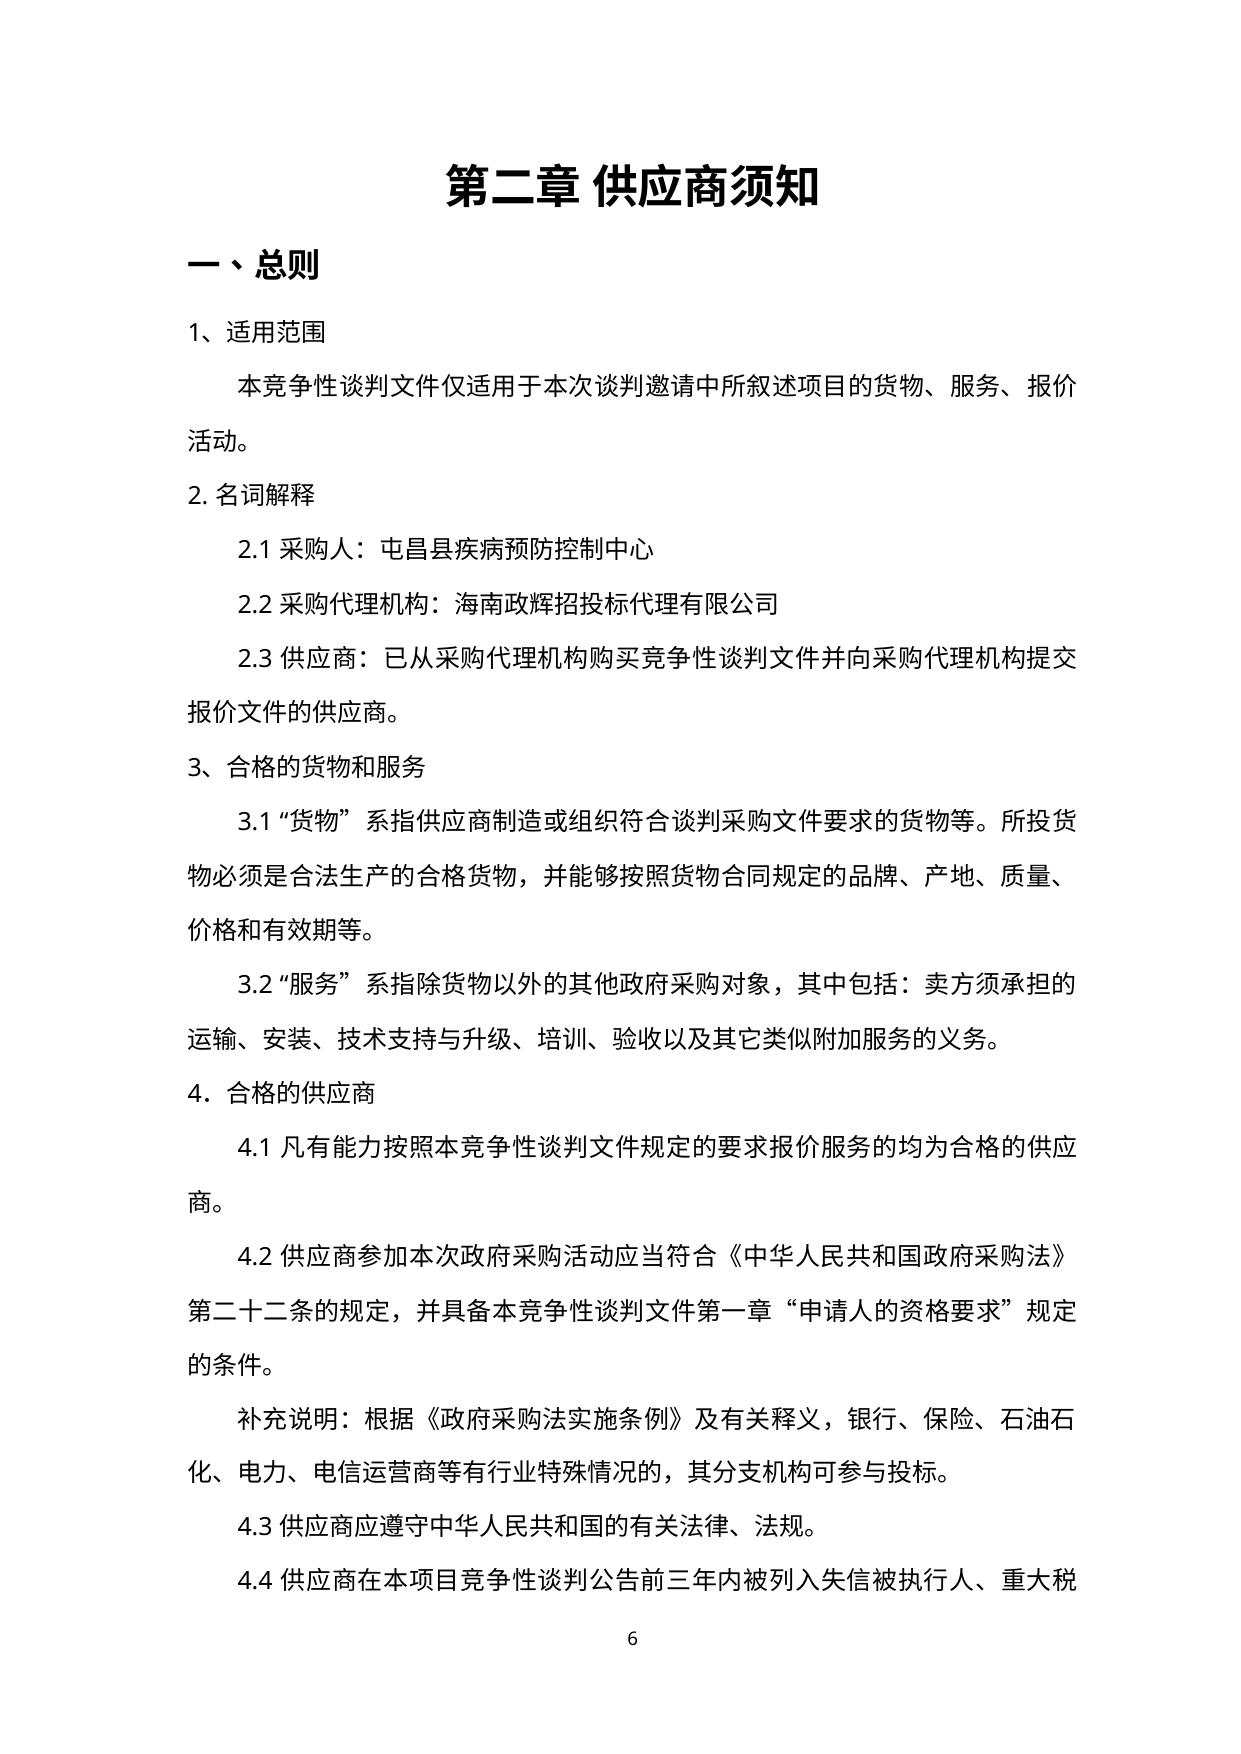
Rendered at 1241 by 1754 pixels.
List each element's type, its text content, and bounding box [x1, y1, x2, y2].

text 2.1 采购人：屯昌县疾病预防控制中心 [187, 530, 1078, 566]
text 3.2 “服务”系指除货物以外的其他政府采购对象，其中包括：卖方须承担的运输、安装、技术支持与升级、培训、验收以及其它类似附加服务的义务。 [187, 965, 1078, 1055]
text 4.1 凡有能力按照本竞争性谈判文件规定的要求报价服务的均为合格的供应商。 [187, 1128, 1078, 1218]
text 1、适用范围 [187, 312, 1078, 348]
text 3.1 “货物”系指供应商制造或组织符合谈判采购文件要求的货物等。所投货物必须是合法生产的合格货物，并能够按照货物合同规定的品牌、产地、质量、价格和有效期等。 [187, 802, 1078, 947]
text 2. 名词解释 [187, 475, 1078, 512]
text 4.3 供应商应遵守中华人民共和国的有关法律、法规。 [187, 1506, 1078, 1542]
text 4．合格的供应商 [187, 1073, 1078, 1110]
text 4.2 供应商参加本次政府采购活动应当符合《中华人民共和国政府采购法》第二十二条的规定，并具备本竞争性谈判文件第一章“申请人的资格要求”规定的条件。 [187, 1237, 1078, 1382]
text 补充说明：根据《政府采购法实施条例》及有关释义，银行、保险、石油石化、电力、电信运营商等有行业特殊情况的，其分支机构可参与投标。 [187, 1400, 1078, 1489]
text 一、总则 [187, 242, 1078, 287]
text 3、合格的货物和服务 [187, 747, 1078, 783]
text 本竞争性谈判文件仅适用于本次谈判邀请中所叙述项目的货物、服务、报价活动。 [187, 367, 1078, 457]
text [187, 1561, 1078, 1597]
text 2.2 采购代理机构：海南政辉招投标代理有限公司 [187, 584, 1078, 620]
subtitle 第二章 供应商须知 [187, 150, 1078, 216]
text 2.3 供应商：已从采购代理机构购买竞争性谈判文件并向采购代理机构提交报价文件的供应商。 [187, 638, 1078, 729]
